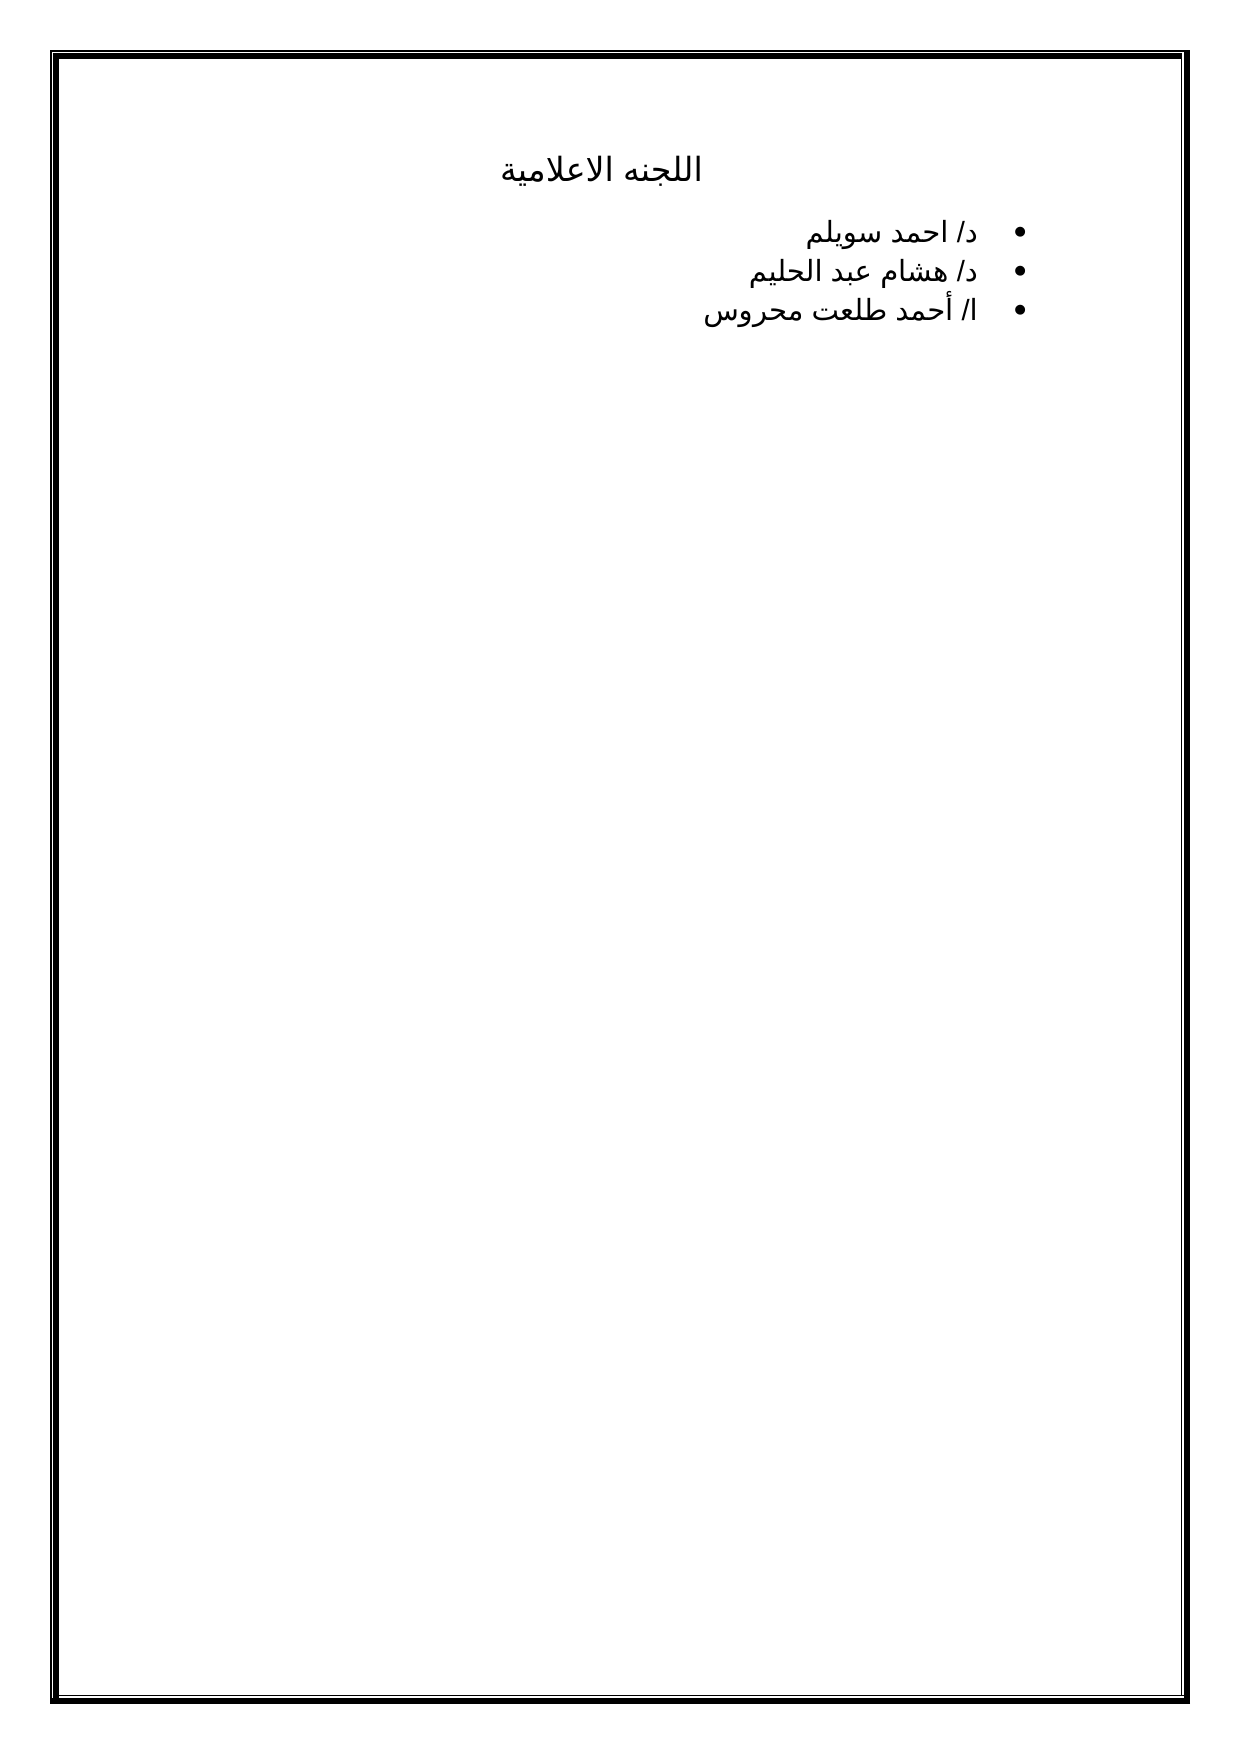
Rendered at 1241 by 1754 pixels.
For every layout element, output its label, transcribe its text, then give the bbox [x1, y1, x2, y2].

list د/ احمد سويلم [187, 215, 1015, 249]
list د/ هشام عبد الحليم [187, 254, 1015, 287]
text اللجنه الاعلامية [187, 150, 1015, 188]
list ا/ أحمد طلعت محروس [187, 292, 1015, 326]
